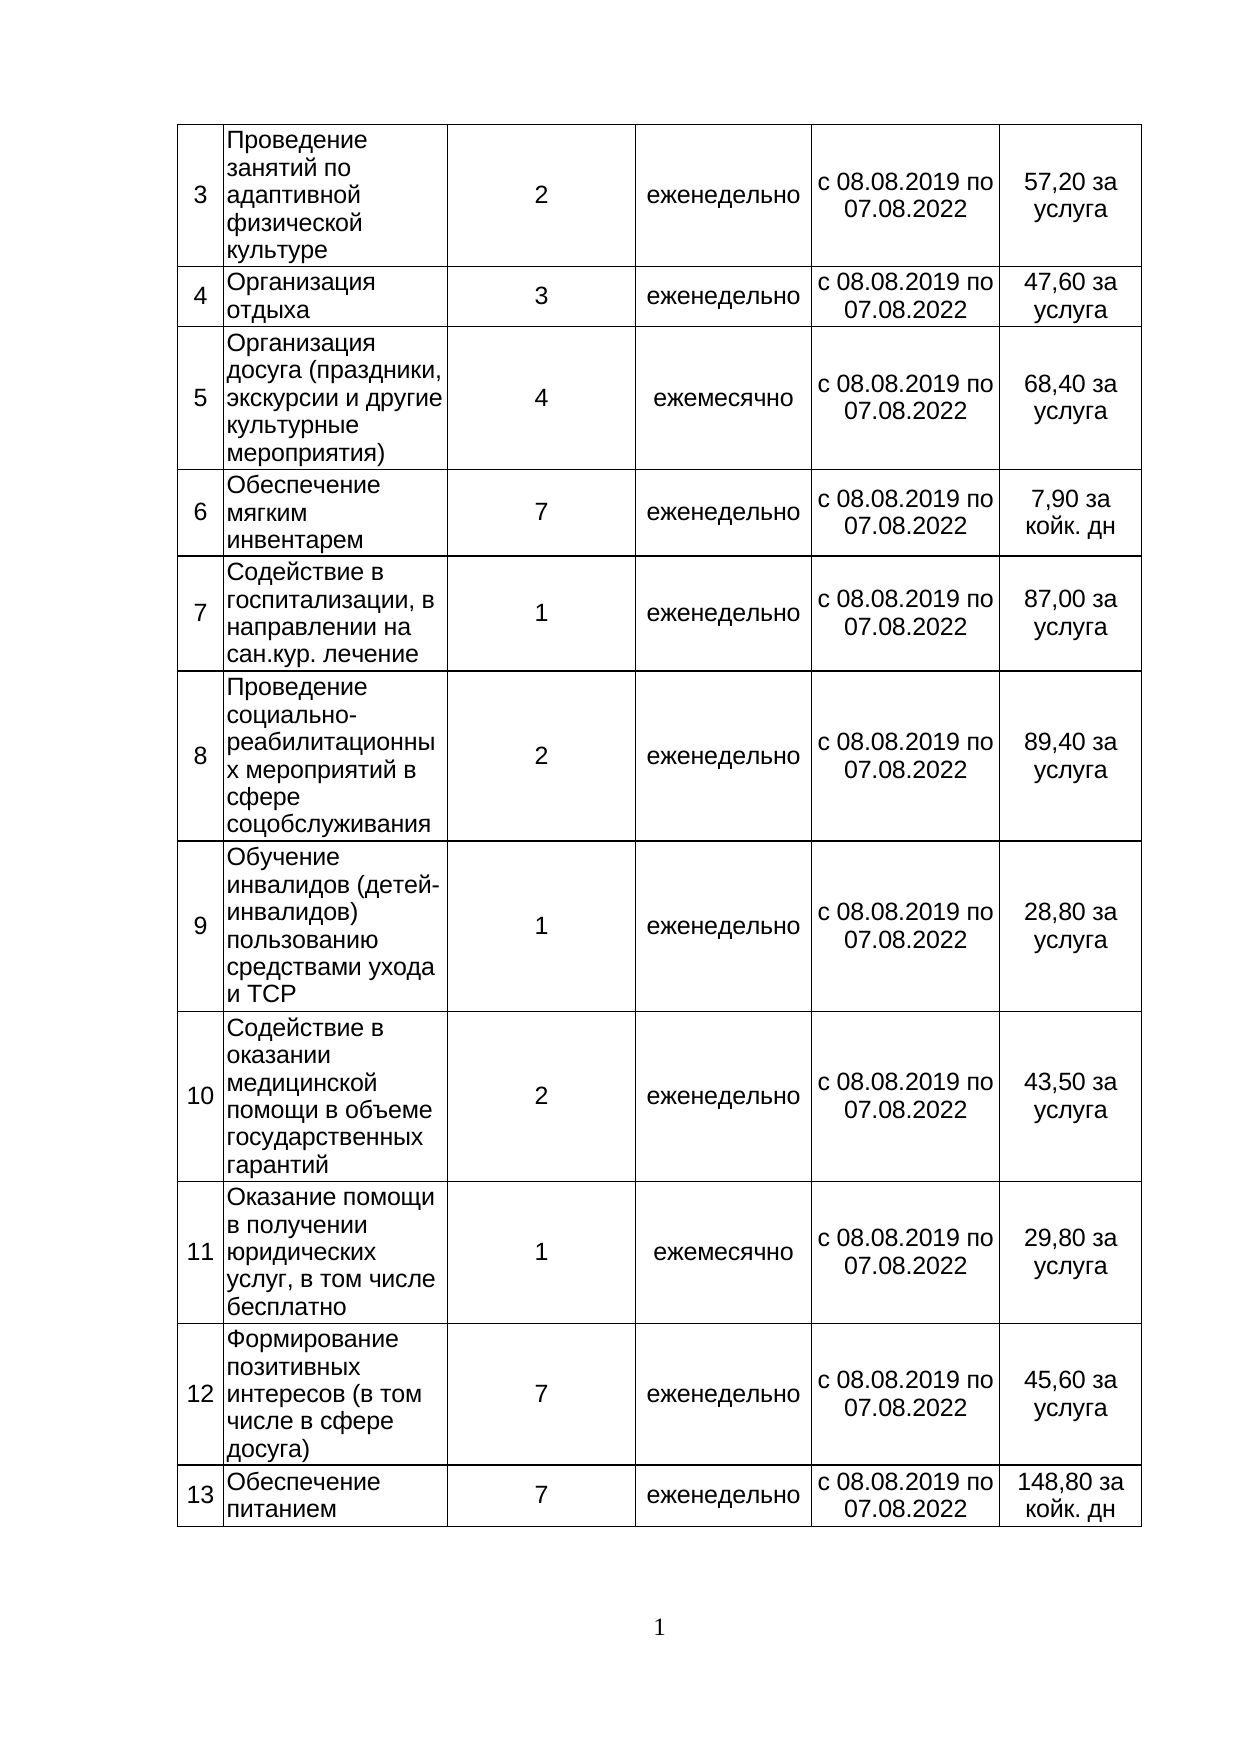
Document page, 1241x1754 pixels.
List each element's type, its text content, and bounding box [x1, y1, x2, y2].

table_cell 43,50 за услуга [1000, 1012, 1141, 1181]
table_cell еженедельно [636, 470, 811, 555]
table_cell c 08.08.2019 по 07.08.2022 [812, 557, 999, 670]
table_cell [1142, 840, 1147, 1011]
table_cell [812, 125, 999, 266]
table_cell 1 [448, 842, 635, 1011]
table_cell 1 [448, 557, 635, 670]
table_cell ежемесячно [636, 327, 811, 469]
table_cell еженедельно [636, 672, 811, 840]
table_cell [1142, 1011, 1147, 1181]
table_cell 5 [178, 327, 223, 469]
table_cell 3 [178, 125, 223, 266]
table_cell Обеспечение мягким инвентарем [224, 470, 447, 555]
table_cell 7 [178, 557, 223, 670]
table_cell c 08.08.2019 по 07.08.2022 [812, 1012, 999, 1181]
table_cell 4 [178, 267, 223, 326]
table_cell [1142, 124, 1147, 266]
table_cell 9 [178, 842, 223, 1011]
table_cell 11 [178, 1182, 223, 1322]
table_cell c 08.08.2019 по 07.08.2022 [812, 327, 999, 469]
table_cell 45,60 за услуга [1000, 1324, 1141, 1464]
table_cell c 08.08.2019 по 07.08.2022 [812, 267, 999, 326]
table_cell 7 [448, 1324, 635, 1464]
table_cell еженедельно [636, 1324, 811, 1464]
table_cell 148,80 за койк. дн [1000, 1466, 1141, 1526]
table_cell 6 [178, 470, 223, 555]
table_cell 10 [178, 1012, 223, 1181]
table_cell 7 [448, 1466, 635, 1526]
table_cell Обучение инвалидов (детей-инвалидов) пользованию средствами ухода и ТСР [224, 842, 447, 1011]
table_cell 87,00 за услуга [1000, 557, 1141, 670]
table_cell c 08.08.2019 по 07.08.2022 [812, 672, 999, 840]
table_cell Содействие в оказании медицинской помощи в объеме государственных гарантий [224, 1012, 447, 1181]
table_cell 2 [448, 125, 635, 266]
table_cell 2 [448, 672, 635, 840]
table_cell еженедельно [636, 125, 811, 266]
table_cell [1142, 555, 1147, 670]
table_cell c 08.08.2019 по 07.08.2022 [812, 842, 999, 1011]
table_cell [1142, 670, 1147, 840]
table_cell еженедельно [636, 267, 811, 326]
table_cell [1142, 266, 1147, 326]
table_cell еженедельно [636, 557, 811, 670]
table_cell Проведение занятий по адаптивной физической культуре [224, 125, 447, 266]
table_cell 3 [448, 267, 635, 326]
table_cell [1142, 1323, 1147, 1464]
table_cell 57,20 за услуга [1000, 125, 1141, 266]
table_cell [1142, 326, 1147, 469]
table_cell 7,90 за койк. дн [1000, 470, 1141, 555]
table_cell 1 [448, 1182, 635, 1322]
table_cell еженедельно [636, 1012, 811, 1181]
table_cell Оказание помощи в получении юридических услуг, в том числе бесплатно [224, 1182, 447, 1322]
table_cell 29,80 за услуга [1000, 1182, 1141, 1322]
table_cell [1142, 1464, 1147, 1526]
table_cell 47,60 за услуга [1000, 267, 1141, 326]
table_cell 13 [178, 1466, 223, 1526]
table_cell 4 [448, 327, 635, 469]
table_cell еженедельно [636, 1466, 811, 1526]
table_cell 7 [448, 470, 635, 555]
table_cell Содействие в госпитализации, в направлении на сан.кур. лечение [224, 557, 447, 670]
table_cell еженедельно [636, 842, 811, 1011]
table_cell 2 [448, 1012, 635, 1181]
table_cell 68,40 за услуга [1000, 327, 1141, 469]
table_cell Обеспечение питанием [224, 1466, 447, 1526]
table_cell [1142, 469, 1147, 555]
table_cell 28,80 за услуга [1000, 842, 1141, 1011]
table_cell c 08.08.2019 по 07.08.2022 [812, 1182, 999, 1322]
table_cell c 08.08.2019 по 07.08.2022 [812, 1324, 999, 1464]
table_cell Проведение социально-реабилитационных мероприятий в сфере соцобслуживания [224, 672, 447, 840]
table_cell ежемесячно [636, 1182, 811, 1322]
table_cell 89,40 за услуга [1000, 672, 1141, 840]
table_cell c 08.08.2019 по 07.08.2022 [812, 470, 999, 555]
table_cell Организация отдыха [224, 267, 447, 326]
table_cell 8 [178, 672, 223, 840]
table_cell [812, 1466, 999, 1526]
table_cell Формирование позитивных интересов (в том числе в сфере досуга) [224, 1324, 447, 1464]
table_cell 12 [178, 1324, 223, 1464]
table_cell [1142, 1181, 1147, 1322]
table_cell Организация досуга (праздники, экскурсии и другие культурные мероприятия) [224, 327, 447, 469]
